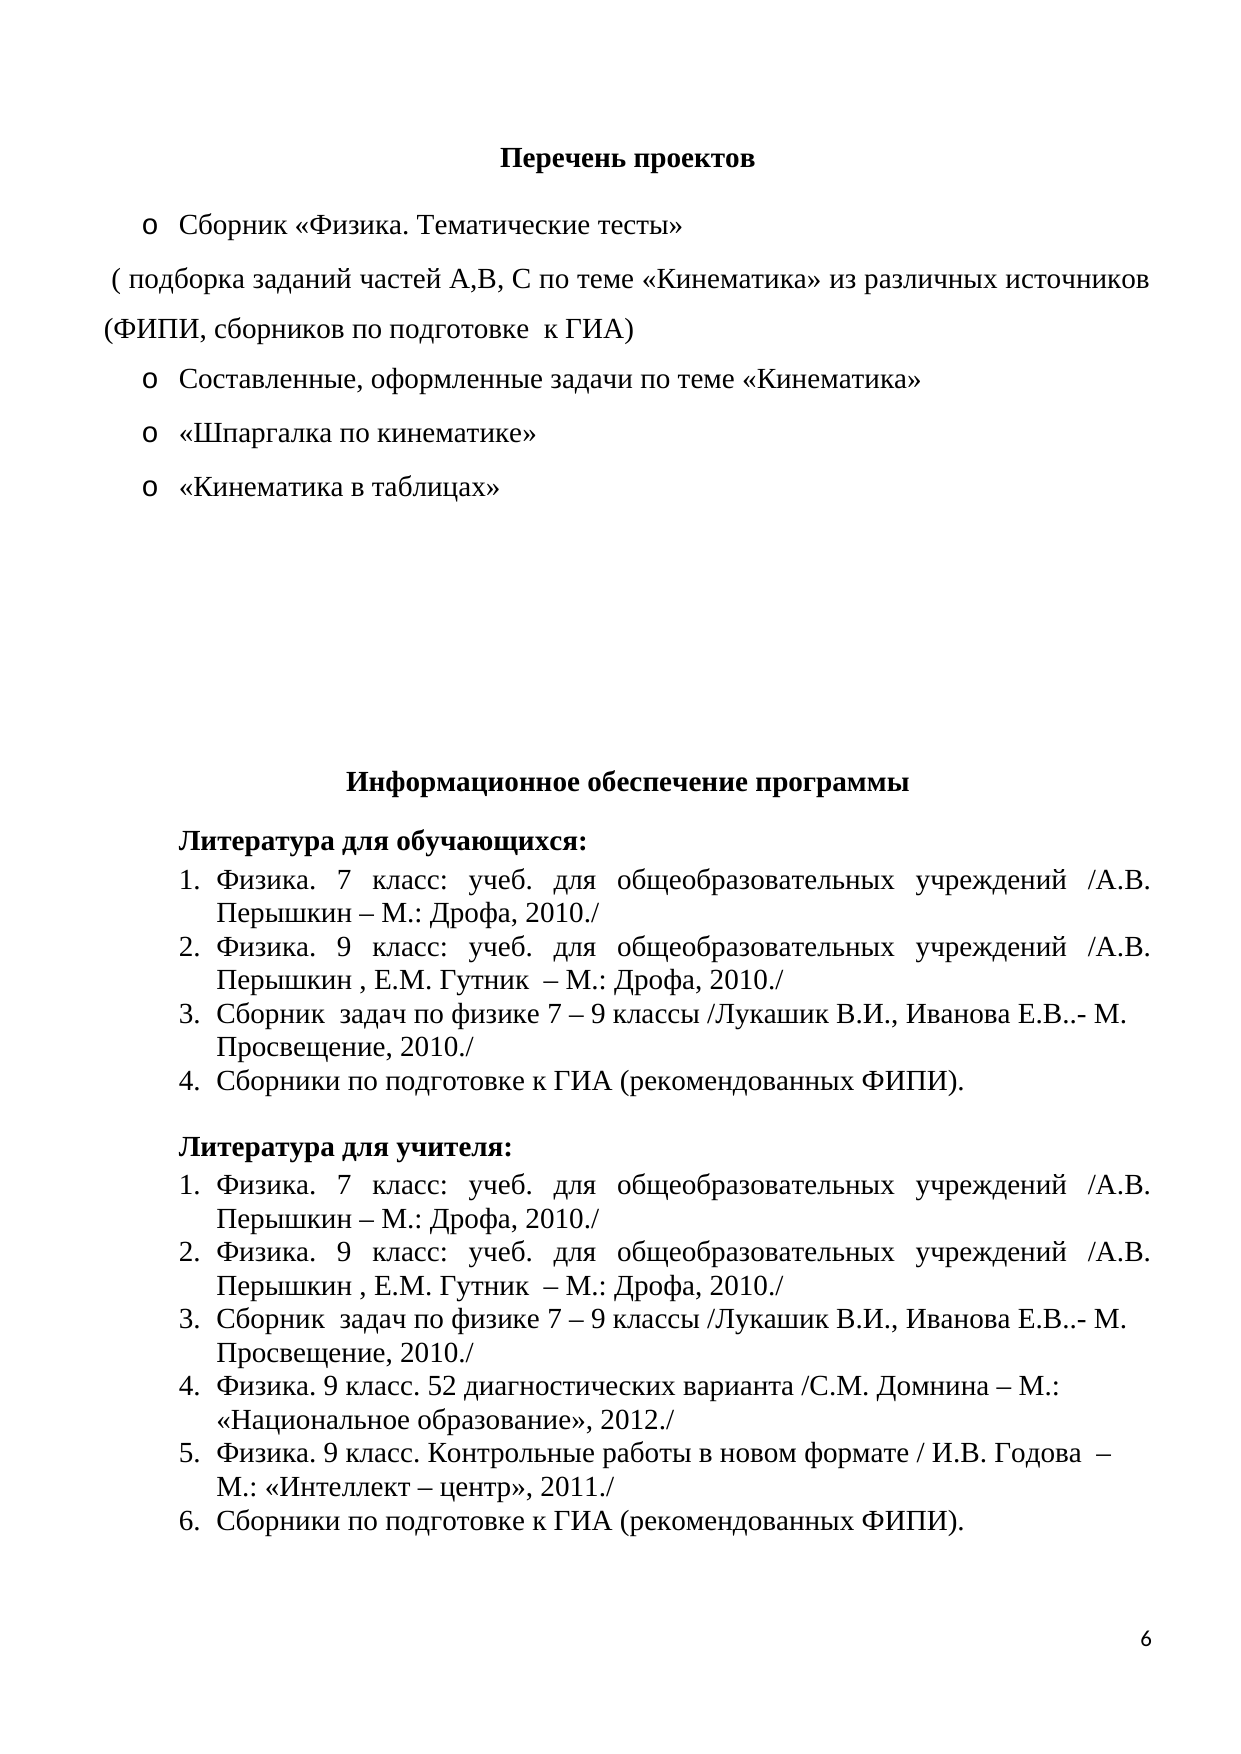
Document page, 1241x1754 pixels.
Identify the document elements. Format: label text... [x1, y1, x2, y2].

list Сборники по подготовке к ГИА (рекомендованных ФИПИ). [178, 1503, 1152, 1536]
list Сборник задач по физике 7 – 9 классы /Лукашик В.И., Иванова Е.В..- М. Просвещение, 2010./ [178, 996, 1152, 1063]
text ( подборка заданий частей А,В, С по теме «Кинематика» из различных источников (ФИПИ, сборников по подготовке к ГИА) [103, 261, 1152, 345]
list Физика. 9 класс: учеб. для общеобразовательных учреждений /А.В. Перышкин , Е.М. Гутник – М.: Дрофа, 2010./ [178, 1234, 1152, 1301]
list Литература для учителя: [178, 1129, 1152, 1162]
list Физика. 9 класс. 52 диагностических варианта /С.М. Домнина – М.: «Национальное образование», 2012./ [178, 1368, 1152, 1436]
list Физика. 9 класс. Контрольные работы в новом формате / И.В. Годова – М.: «Интеллект – центр», 2011./ [178, 1436, 1152, 1503]
list Составленные, оформленные задачи по теме «Кинематика» [141, 361, 1152, 397]
list «Шпаргалка по кинематике» [141, 416, 1152, 452]
text Информационное обеспечение программы [103, 764, 1152, 797]
list Сборники по подготовке к ГИА (рекомендованных ФИПИ). [178, 1063, 1152, 1097]
list Физика. 7 класс: учеб. для общеобразовательных учреждений /А.В. Перышкин – М.: Дрофа, 2010./ [178, 1167, 1152, 1234]
list Физика. 7 класс: учеб. для общеобразовательных учреждений /А.В. Перышкин – М.: Дрофа, 2010./ [178, 862, 1152, 929]
list «Кинематика в таблицах» [141, 469, 1152, 506]
list Сборник «Физика. Тематические тесты» [141, 207, 1152, 243]
text Перечень проектов [103, 140, 1152, 173]
list Литература для обучающихся: [178, 823, 1152, 857]
list Физика. 9 класс: учеб. для общеобразовательных учреждений /А.В. Перышкин , Е.М. Гутник – М.: Дрофа, 2010./ [178, 929, 1152, 996]
list Сборник задач по физике 7 – 9 классы /Лукашик В.И., Иванова Е.В..- М. Просвещение, 2010./ [178, 1301, 1152, 1368]
